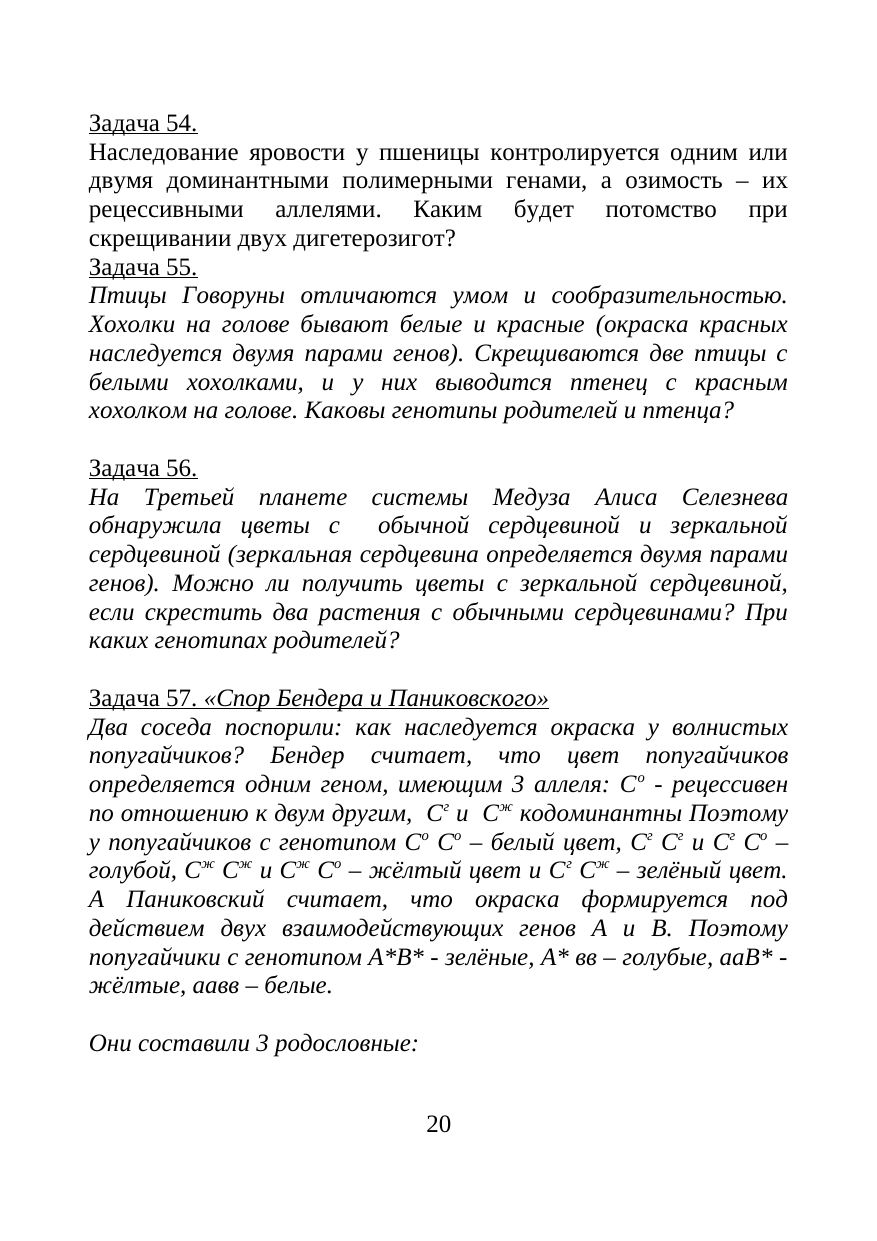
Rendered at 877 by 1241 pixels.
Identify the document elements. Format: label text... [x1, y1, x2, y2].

text Задача 56. [89, 453, 788, 482]
text Задача 55. [89, 252, 788, 280]
text Наследование яровости у пшеницы контролируется одним или двумя доминантными полимерными генами, а озимость – их рецессивными аллелями. Каким будет потомство при скрещивании двух дигетерозигот? [89, 137, 788, 252]
text Задача 57. «Спор Бендера и Паниковского» [89, 683, 788, 712]
text Два соседа поспорили: как наследуется окраска у волнистых попугайчиков? Бендер считает, что цвет попугайчиков определяется одним геном, имеющим 3 аллеля: Со - рецессивен по отношению к двум другим, Сг и Сж кодоминантны Поэтому у попугайчиков с генотипом Со Со – белый цвет, Сг Сг и Сг Со – голубой, Сж Сж и Сж Со – жёлтый цвет и Сг Сж – зелёный цвет. А Паниковский считает, что окраска формируется под действием двух взаимодействующих генов А и В. Поэтому попугайчики с генотипом А*В* - зелёные, А* вв – голубые, ааВ* - жёлтые, аавв – белые. [89, 712, 788, 999]
text Птицы Говоруны отличаются умом и сообразительностью. Хохолки на голове бывают белые и красные (окраска красных наследуется двумя парами генов). Скрещиваются две птицы с белыми хохолками, и у них выводится птенец с красным хохолком на голове. Каковы генотипы родителей и птенца? [89, 280, 788, 424]
text Задача 54. [89, 108, 788, 137]
text На Третьей планете системы Медуза Алиса Селезнева обнаружила цветы с обычной сердцевиной и зеркальной сердцевиной (зеркальная сердцевина определяется двумя парами генов). Можно ли получить цветы с зеркальной сердцевиной, если скрестить два растения с обычными сердцевинами? При каких генотипах родителей? [89, 482, 788, 654]
text Они составили 3 родословные: [89, 1028, 788, 1057]
